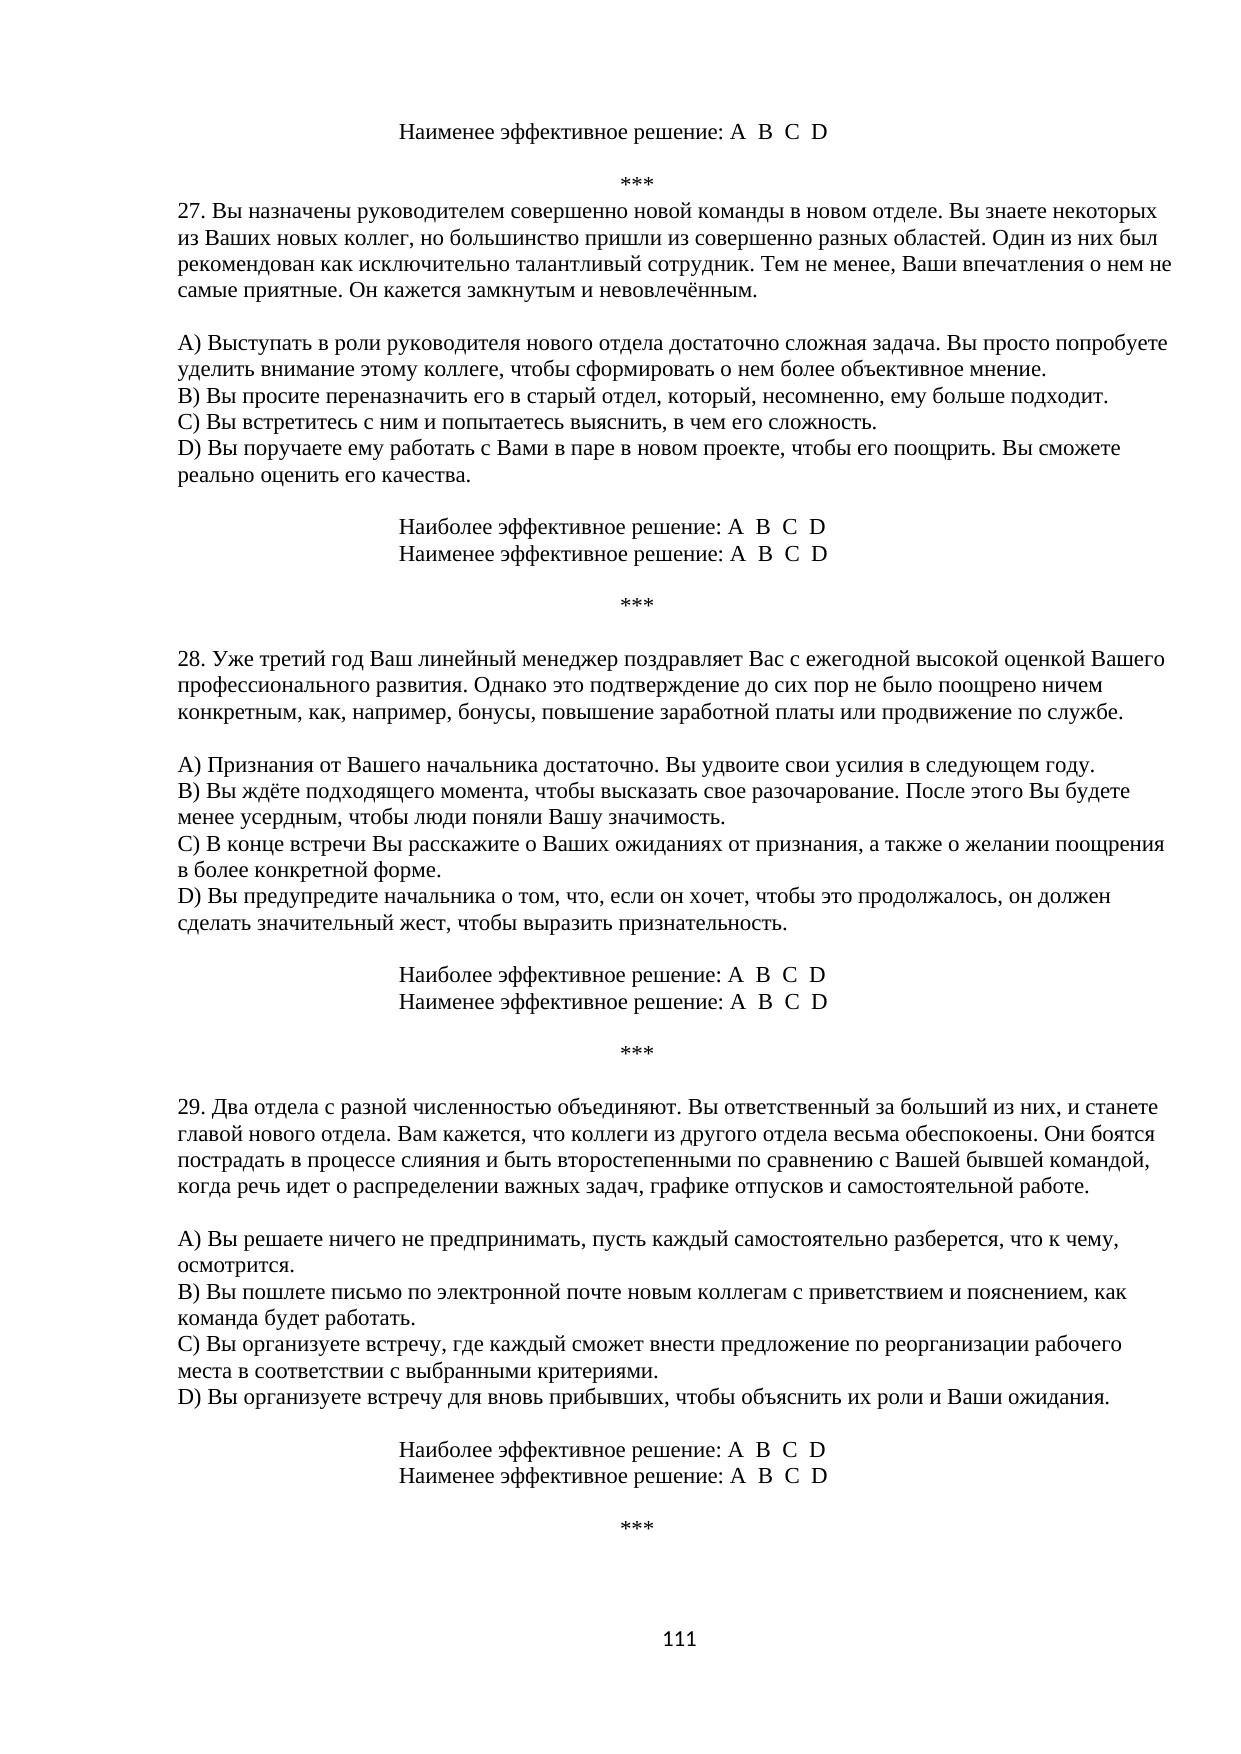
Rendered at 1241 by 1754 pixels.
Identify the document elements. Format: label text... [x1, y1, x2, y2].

text D) Вы организуете встречу для вновь прибывших, чтобы объяснить их роли и Ваши ожидания. [177, 1383, 1181, 1409]
text B) Вы ждёте подходящего момента, чтобы высказать свое разочарование. После этого Вы будете менее усердным, чтобы люди поняли Вашу значимость. [177, 777, 1181, 830]
text Наименее эффективное решение: A B C D [398, 988, 1181, 1014]
text *** [620, 1515, 1181, 1541]
text 27. Вы назначены руководителем совершенно новой команды в новом отделе. Вы знаете некоторых из Ваших новых коллег, но большинство пришли из совершенно разных областей. Один из них был рекомендован как исключительно талантливый сотрудник. Тем не менее, Ваши впечатления о нем не самые приятные. Он кажется замкнутым и невовлечённым. [177, 197, 1181, 303]
text *** [620, 1041, 1181, 1067]
text C) В конце встречи Вы расскажите о Ваших ожиданиях от признания, а также о желании поощрения в более конкретной форме. [177, 830, 1181, 882]
text D) Вы предупредите начальника о том, что, если он хочет, чтобы это продолжалось, он должен сделать значительный жест, чтобы выразить признательность. [177, 882, 1181, 935]
text 28. Уже третий год Ваш линейный менеджер поздравляет Вас с ежегодной высокой оценкой Вашего профессионального развития. Однако это подтверждение до сих пор не было поощрено ничем конкретным, как, например, бонусы, повышение заработной платы или продвижение по службе. [177, 645, 1181, 724]
text D) Вы поручаете ему работать с Вами в паре в новом проекте, чтобы его поощрить. Вы сможете реально оценить его качества. [177, 434, 1181, 487]
text 29. Два отдела с разной численностью объединяют. Вы ответственный за больший из них, и станете главой нового отдела. Вам кажется, что коллеги из другого отдела весьма обеспокоены. Они боятся пострадать в процессе слияния и быть второстепенными по сравнению с Вашей бывшей командой, когда речь идет о распределении важных задач, графике отпусков и самостоятельной работе. [177, 1093, 1181, 1199]
text Наименее эффективное решение: A B C D [398, 118, 1181, 144]
text Наиболее эффективное решение: A B C D [398, 961, 1181, 988]
text C) Вы встретитесь с ним и попытаетесь выяснить, в чем его сложность. [177, 408, 1181, 434]
text A) Признания от Вашего начальника достаточно. Вы удвоите свои усилия в следующем году. [177, 751, 1181, 777]
text A) Вы решаете ничего не предпринимать, пусть каждый самостоятельно разберется, что к чему, осмотрится. [177, 1225, 1181, 1278]
text Наиболее эффективное решение: A B C D [398, 1436, 1181, 1462]
text *** [620, 592, 1181, 619]
text *** [620, 171, 1181, 197]
text B) Вы пошлете письмо по электронной почте новым коллегам с приветствием и пояснением, как команда будет работать. [177, 1278, 1181, 1330]
text Наименее эффективное решение: A B C D [398, 540, 1181, 566]
text C) Вы организуете встречу, где каждый сможет внести предложение по реорганизации рабочего места в соответствии с выбранными критериями. [177, 1330, 1181, 1383]
text Наиболее эффективное решение: A B C D [398, 513, 1181, 540]
text Наименее эффективное решение: A B C D [398, 1462, 1181, 1488]
text B) Вы просите переназначить его в старый отдел, который, несомненно, ему больше подходит. [177, 382, 1181, 408]
text A) Выступать в роли руководителя нового отдела достаточно сложная задача. Вы просто попробуете уделить внимание этому коллеге, чтобы сформировать о нем более объективное мнение. [177, 329, 1181, 382]
